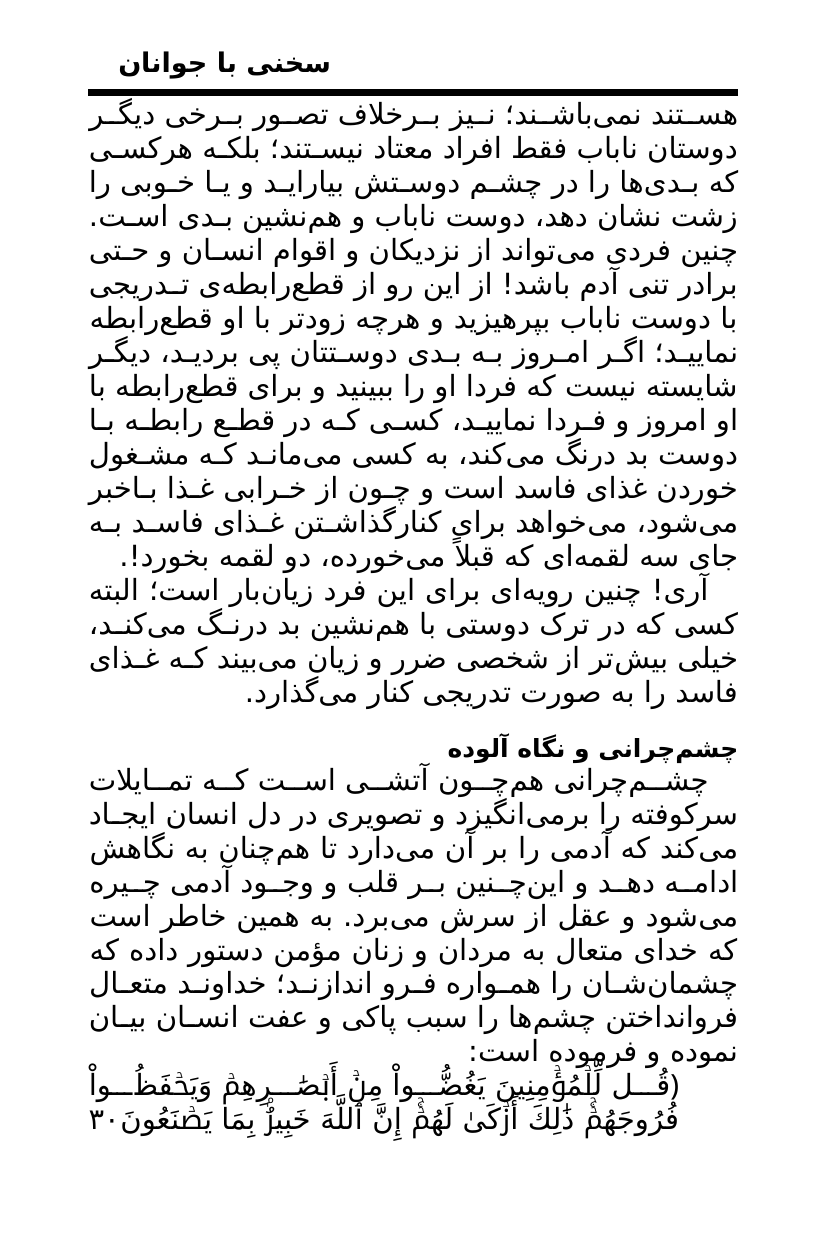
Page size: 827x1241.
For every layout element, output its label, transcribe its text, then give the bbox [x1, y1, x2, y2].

text آری! چنین رویه‌ای برای این فرد زیان‌بار است؛ البته کسی که در ترک دوستی با هم‌نشین بد درنگ می‌کند، خیلی بیش‌تر از شخصی ضرر و زیان می‌بیند که غذای فاسد را به صورت تدریجی کنار می‌گذارد. [89, 573, 738, 709]
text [89, 98, 738, 573]
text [89, 1069, 679, 1137]
text چشم‌چرانی هم‌چون آتشی است که تمایلات سرکوفته را برمی‌انگیزد و تصویری در دل انسان ایجاد می‌کند که آدمی را بر آن می‌دارد تا هم‌چنان به نگاهش ادامه دهد و این‌چنین بر قلب و وجود آدمی چیره می‌شود و عقل از سرش می‌برد. به همین خاطر است که خدای متعال به مردان و زنان مؤمن دستور داده که چشمان‌شان را همواره فرو اندازند؛ خداوند متعال فروانداختن چشم‌ها را سبب پاکی و عفت انسان بیان نموده و فرموده است: [89, 763, 738, 1069]
text چشم‌چرانی و نگاه آلوده [89, 734, 738, 763]
